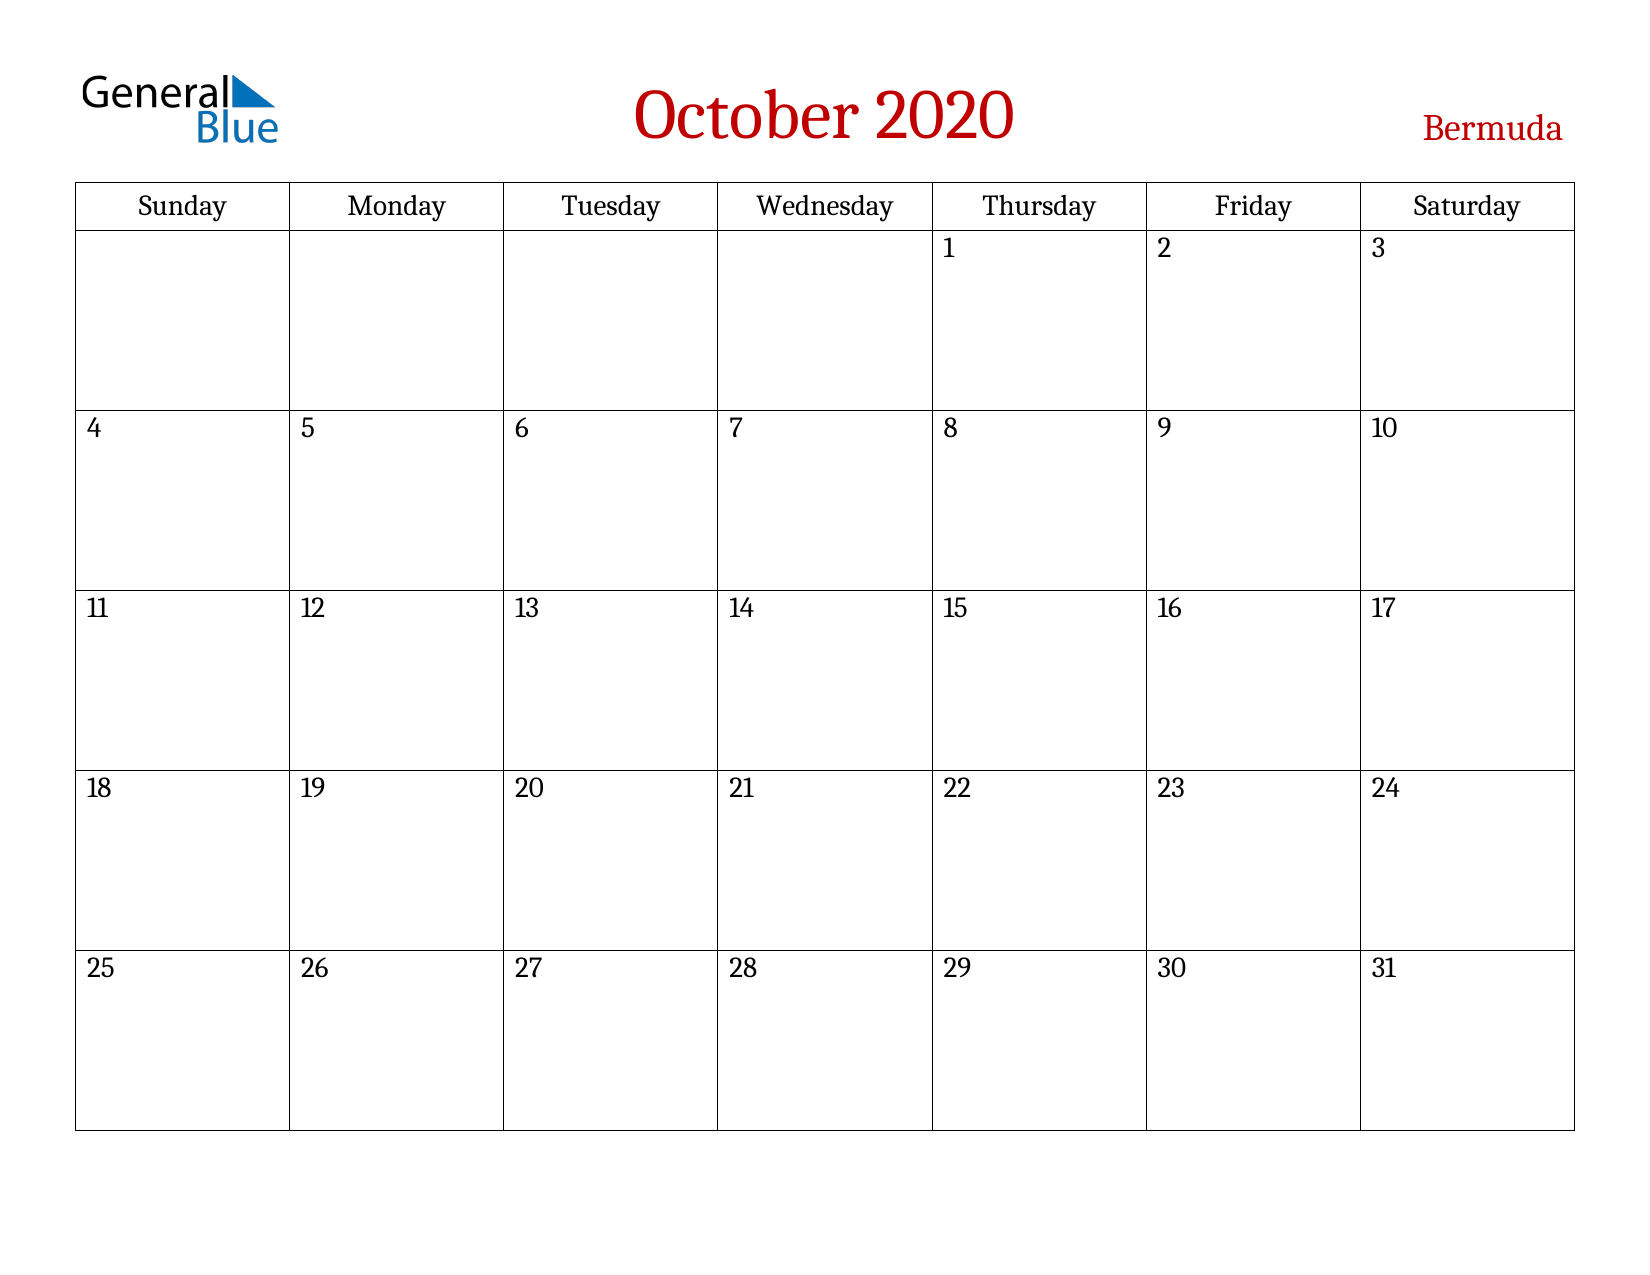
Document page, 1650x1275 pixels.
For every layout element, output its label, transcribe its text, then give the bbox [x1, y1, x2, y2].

table_cell [933, 985, 1146, 1130]
table_cell [1361, 985, 1574, 1130]
table_cell 29 [933, 951, 1146, 985]
table_cell [290, 231, 503, 264]
table_cell [1361, 265, 1574, 410]
table_cell [1147, 265, 1360, 410]
table_cell 28 [718, 951, 932, 985]
table_cell 10 [1361, 411, 1574, 444]
table_cell 17 [1361, 591, 1574, 625]
table_cell 8 [933, 411, 1146, 444]
table_cell 13 [504, 591, 717, 625]
table_cell [504, 231, 717, 264]
table_cell [504, 445, 717, 590]
table_cell [718, 985, 932, 1130]
table_cell 30 [1147, 951, 1360, 985]
table_cell [290, 625, 503, 770]
table_cell [718, 805, 932, 950]
table_cell [504, 805, 717, 950]
table_cell 25 [76, 951, 289, 985]
picture [82, 75, 278, 143]
table_cell [504, 625, 717, 770]
table_cell 22 [933, 771, 1146, 805]
table_cell 7 [718, 411, 932, 444]
table_cell [718, 265, 932, 410]
table_cell [76, 805, 289, 950]
table_cell 12 [290, 591, 503, 625]
table_cell [504, 265, 717, 410]
table_cell 31 [1361, 951, 1574, 985]
table_cell [76, 985, 289, 1130]
table_header October 2020 [504, 75, 1146, 182]
table_cell 24 [1361, 771, 1574, 805]
table_cell [290, 805, 503, 950]
table_cell 5 [290, 411, 503, 444]
table_cell 19 [290, 771, 503, 805]
table_cell [76, 231, 289, 264]
table_header [76, 75, 503, 182]
table_cell [1147, 985, 1360, 1130]
table_cell [1147, 625, 1360, 770]
table_cell 26 [290, 951, 503, 985]
table_cell 18 [76, 771, 289, 805]
table_cell Saturday [1361, 183, 1574, 230]
table_cell [290, 445, 503, 590]
table_cell [290, 985, 503, 1130]
table_cell Thursday [933, 183, 1146, 230]
table_cell 21 [718, 771, 932, 805]
table_cell 4 [76, 411, 289, 444]
table_cell Friday [1147, 183, 1360, 230]
table_cell [933, 625, 1146, 770]
table_cell [1361, 805, 1574, 950]
table_cell [718, 231, 932, 264]
table_cell 15 [933, 591, 1146, 625]
table_cell [504, 985, 717, 1130]
table_cell Wednesday [718, 183, 932, 230]
table_cell Sunday [76, 183, 289, 230]
table_cell [1361, 445, 1574, 590]
table_cell 9 [1147, 411, 1360, 444]
table_cell [76, 265, 289, 410]
table_cell 6 [504, 411, 717, 444]
table_cell 20 [504, 771, 717, 805]
table_cell 2 [1147, 231, 1360, 264]
table_cell 3 [1361, 231, 1574, 264]
table_cell [933, 805, 1146, 950]
table_cell 16 [1147, 591, 1360, 625]
table_cell 14 [718, 591, 932, 625]
table_cell [1147, 445, 1360, 590]
table_cell 23 [1147, 771, 1360, 805]
table_cell Tuesday [504, 183, 717, 230]
table_cell [1147, 805, 1360, 950]
table_cell 11 [76, 591, 289, 625]
table_cell [76, 625, 289, 770]
table_cell [290, 265, 503, 410]
table_cell 27 [504, 951, 717, 985]
table_cell [1361, 625, 1574, 770]
table_header Bermuda [1146, 75, 1574, 182]
table_cell [933, 265, 1146, 410]
table_cell [933, 445, 1146, 590]
table_cell [76, 445, 289, 590]
table_cell [718, 625, 932, 770]
table_cell 1 [933, 231, 1146, 264]
table_cell [718, 445, 932, 590]
table_cell Monday [290, 183, 503, 230]
